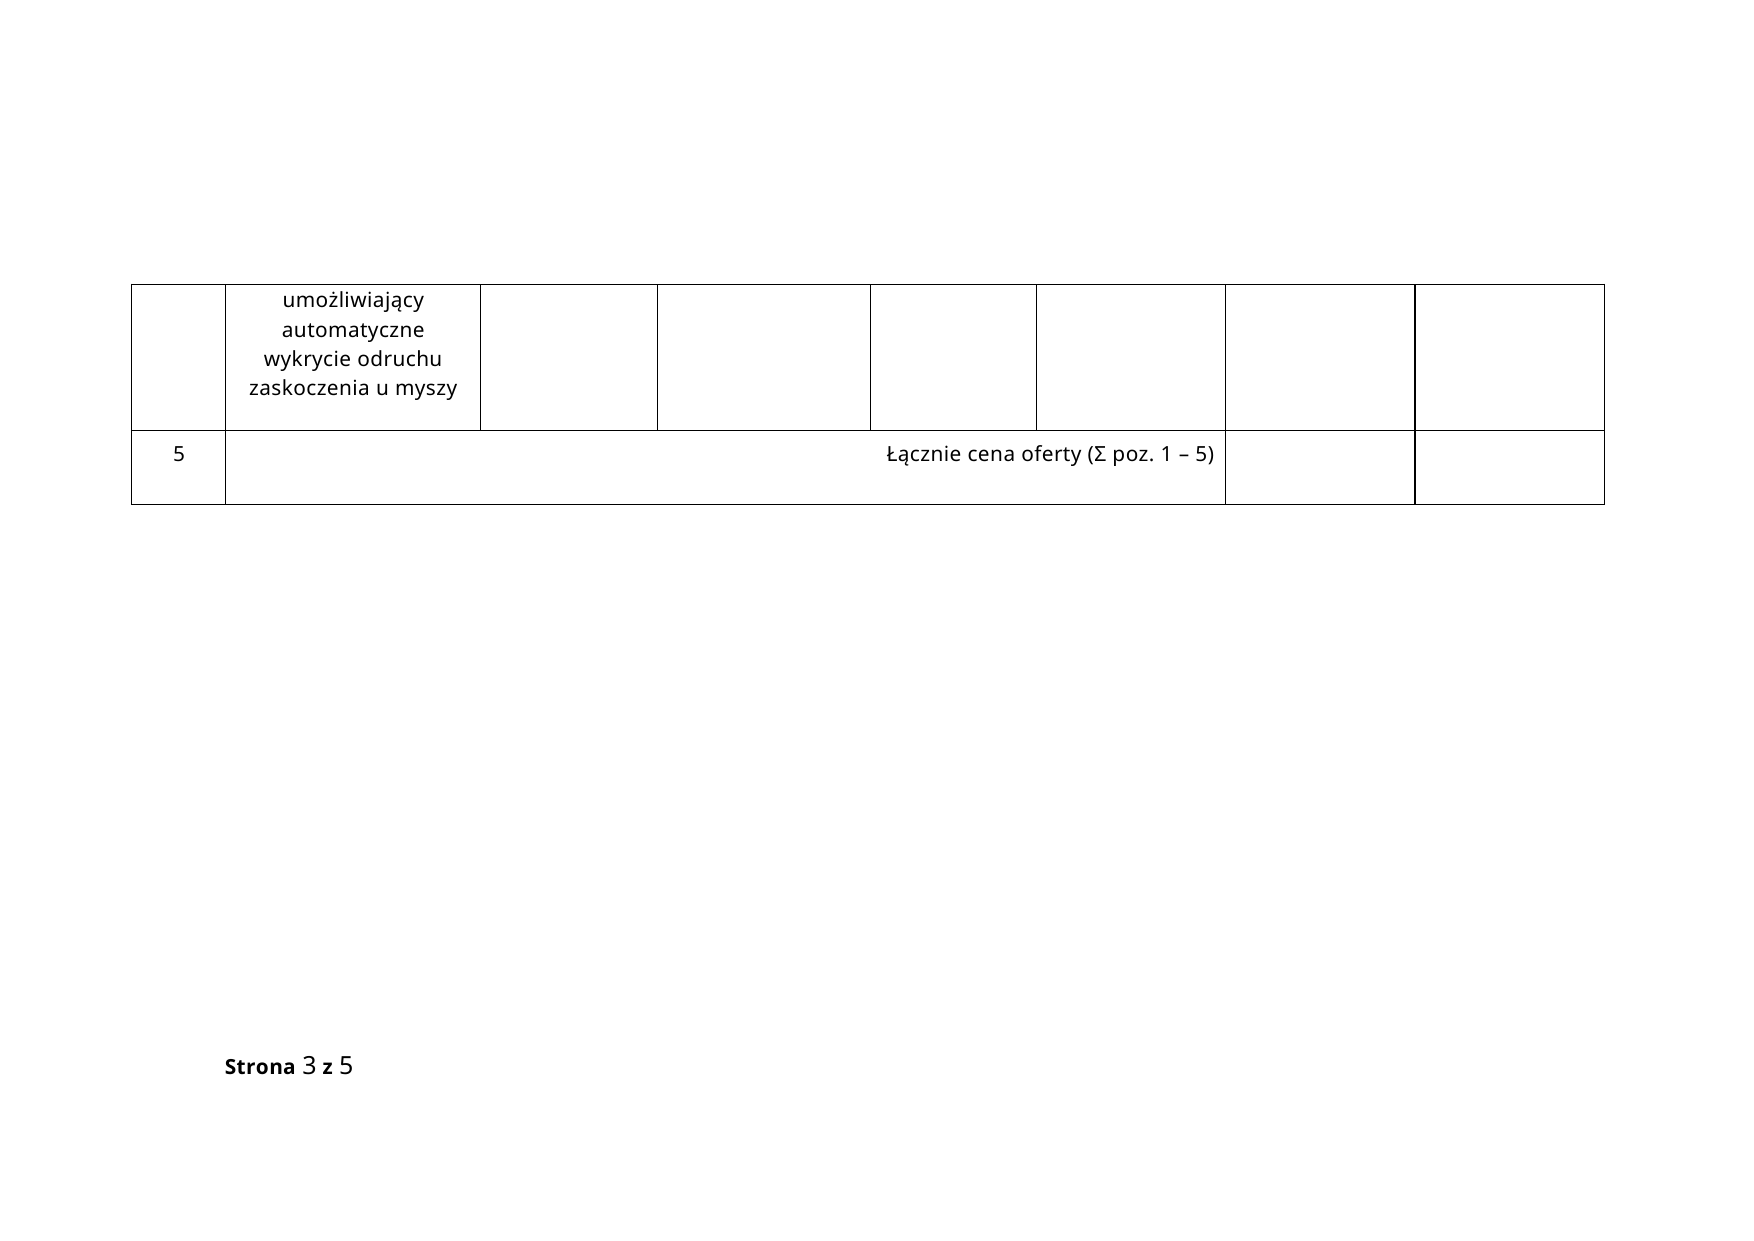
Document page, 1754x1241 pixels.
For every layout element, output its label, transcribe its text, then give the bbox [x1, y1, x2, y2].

table_cell [658, 285, 870, 430]
table_cell 4 [132, 285, 225, 430]
table_cell [871, 285, 1036, 430]
table_cell [1416, 431, 1604, 504]
table_cell [1037, 285, 1225, 430]
table_cell [1226, 431, 1414, 504]
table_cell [226, 285, 480, 430]
table_cell [1226, 285, 1414, 430]
table_cell 5 [132, 431, 225, 504]
table_cell Łącznie cena oferty (Σ poz. 1 – 5) [226, 431, 1225, 504]
table_cell 1 [481, 285, 657, 430]
table_cell [1416, 285, 1604, 430]
